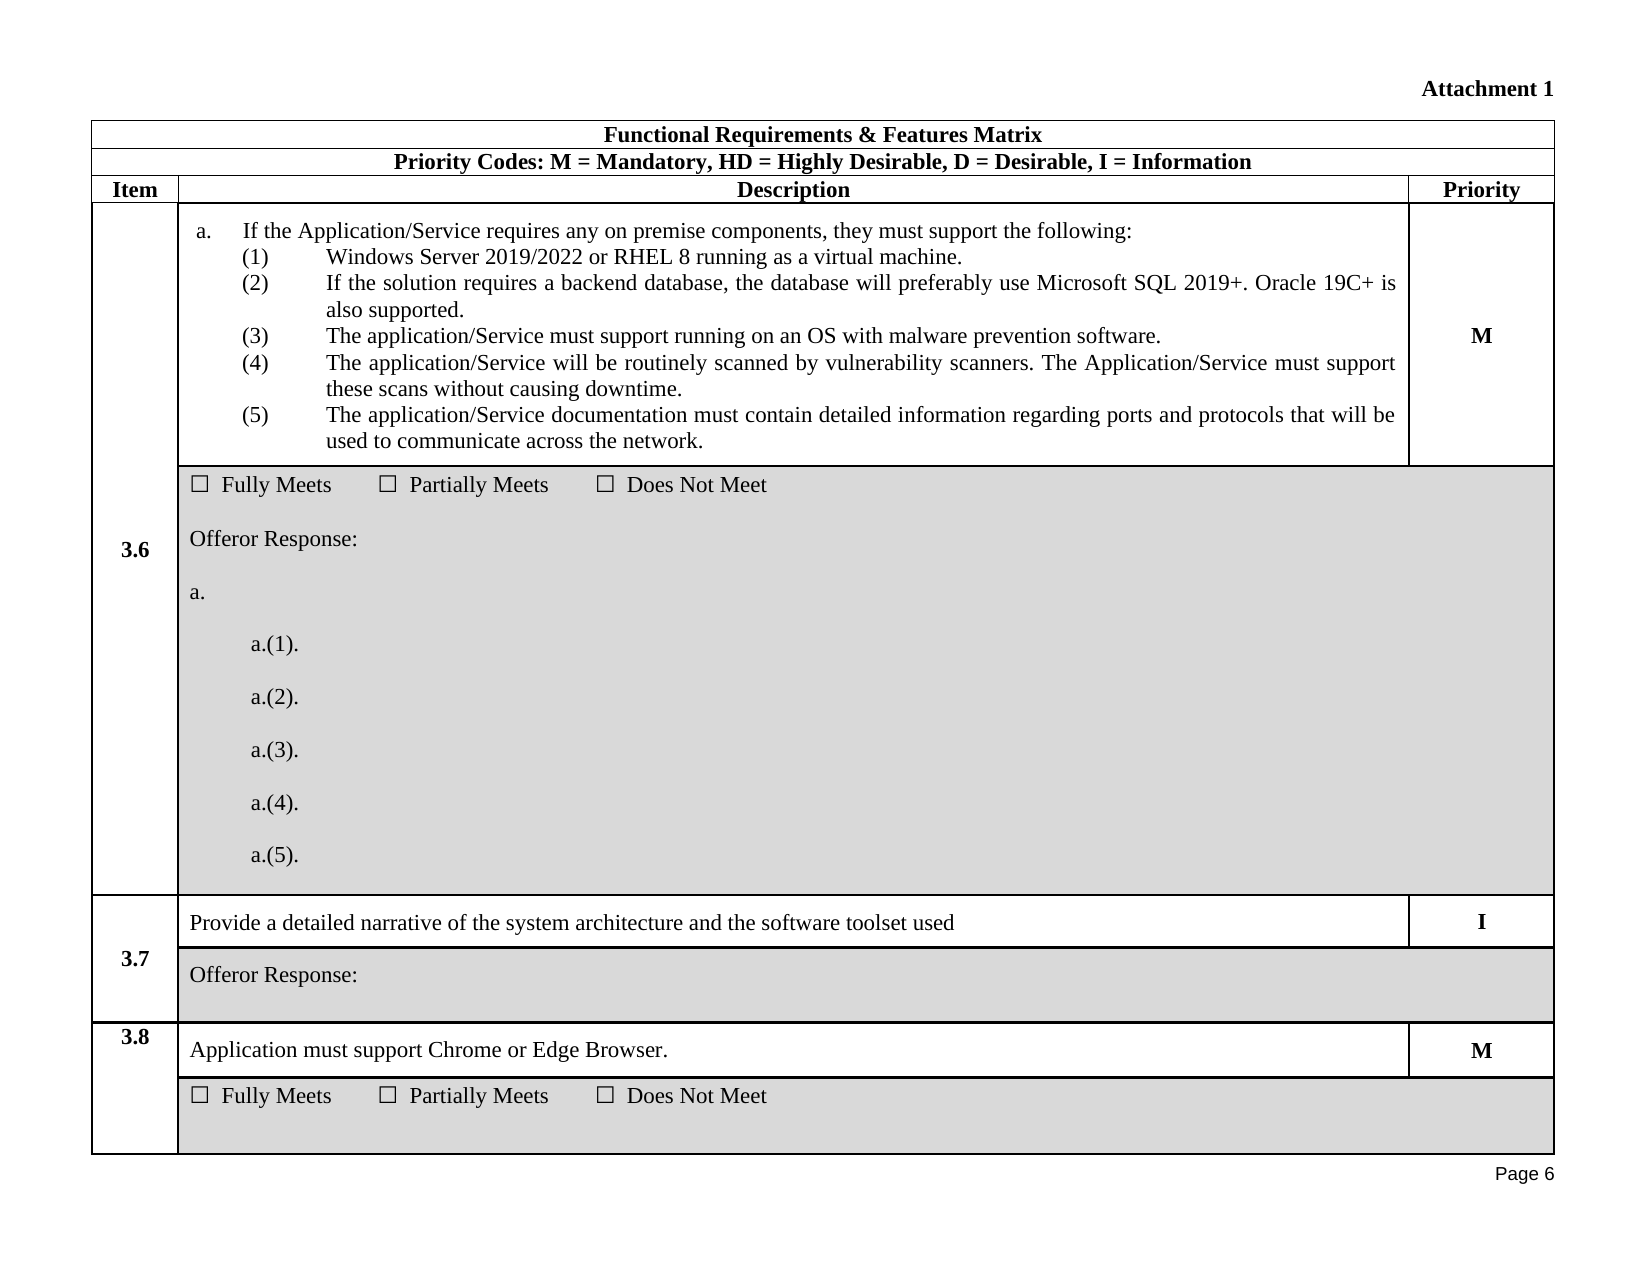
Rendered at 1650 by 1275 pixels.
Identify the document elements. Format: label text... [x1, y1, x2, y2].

table_cell Offeror Response: [179, 949, 1553, 1021]
table_cell M [1410, 204, 1553, 465]
table_cell 3.7 [93, 896, 177, 1021]
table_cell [179, 1079, 1553, 1153]
table_cell Provide a detailed narrative of the system architecture and the software toolset used [179, 896, 1408, 946]
table_cell M [1410, 1024, 1553, 1076]
table_cell 3.6 [93, 203, 177, 894]
table_cell Application must support Chrome or Edge Browser. [179, 1024, 1408, 1076]
table_cell Priority Codes: M = Mandatory, HD = Highly Desirable, D = Desirable, I = Information [92, 149, 1554, 175]
table_cell Fully Meets Partially Meets Does Not Meet Offeror Response: a. a.(1). a.(2). a.(3). a.(4). a.(5). [179, 467, 1553, 894]
table_cell 3.8 [93, 1024, 177, 1153]
table_cell Item [92, 176, 178, 202]
table_header Functional Requirements & Features Matrix [92, 121, 1554, 147]
table_cell Description [179, 176, 1408, 202]
table_cell I [1410, 896, 1553, 946]
table_cell Priority [1409, 176, 1554, 202]
table_cell If the Application/Service requires any on premise components, they must support the following: Windows Server 2019/2022 or RHEL 8 running as a virtual machine. If the solution requires a backend database, the database will preferably use Microsoft SQL 2019+. Oracle 19C+ is also supported. The application/Service must support running on an OS with malware prevention software. The application/Service will be routinely scanned by vulnerability scanners. The Application/Service must support these scans without causing downtime. The application/Service documentation must contain detailed information regarding ports and protocols that will be used to communicate across the network. [179, 204, 1408, 465]
